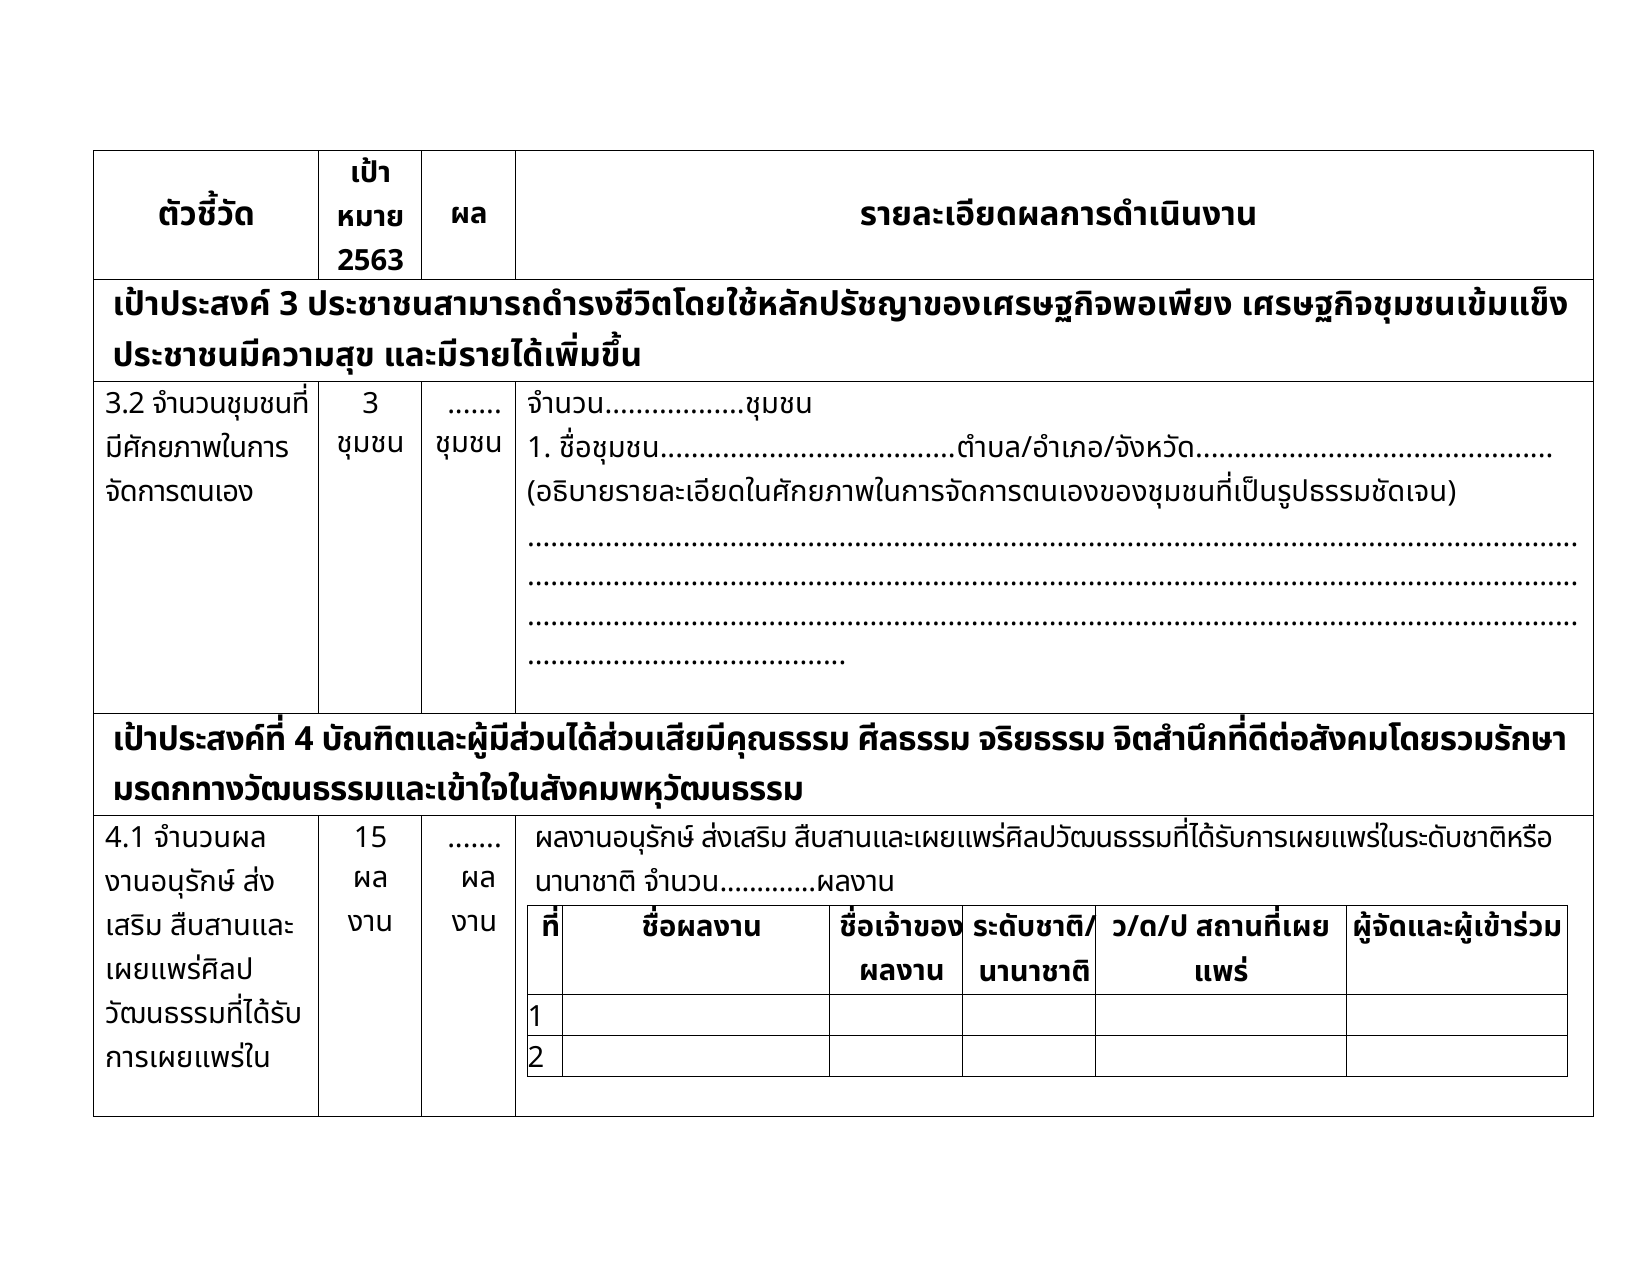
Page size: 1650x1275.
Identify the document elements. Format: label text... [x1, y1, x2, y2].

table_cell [94, 816, 318, 1116]
table_cell เป้าประสงค์ที่ 4 บัณฑิตและผู้มีส่วนได้ส่วนเสียมีคุณธรรม ศีลธรรม จริยธรรม จิตสำนึกที่ดีต่อสังคมโดยรวมรักษามรดกทางวัฒนธรรมและเข้าใจในสังคมพหุวัฒนธรรม [94, 714, 1593, 815]
table_header เป้าหมาย 2563 [319, 151, 421, 279]
table_header รายละเอียดผลการดำเนินงาน [516, 151, 1593, 279]
table_header ตัวชี้วัด [94, 151, 318, 279]
table_cell ....... ผลงาน [422, 816, 515, 1116]
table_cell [516, 816, 1593, 1116]
table_cell เป้าประสงค์ 3 ประชาชนสามารถดำรงชีวิตโดยใช้หลักปรัชญาของเศรษฐกิจพอเพียง เศรษฐกิจชุมชนเข้มแข็ง ประชาชนมีความสุข และมีรายได้เพิ่มขึ้น [94, 280, 1593, 381]
table_cell ....... ชุมชน [422, 382, 515, 713]
table_header ผล [422, 151, 515, 279]
table_cell 3.2 จำนวนชุมชนที่มีศักยภาพในการจัดการตนเอง [94, 382, 318, 713]
table_cell จำนวน..................ชุมชน 1. ชื่อชุมชน......................................ตำบล/อำเภอ/จังหวัด.............................................. (อธิบายรายละเอียดในศักยภาพในการจัดการตนเองของชุมชนที่เป็นรูปธรรมชัดเจน) .............................................................................................................................................................................................................................................................................................................................................................................................................................................................. [516, 382, 1593, 713]
table_cell 3 ชุมชน [319, 382, 421, 713]
table_cell 15 ผลงาน [319, 816, 421, 1116]
